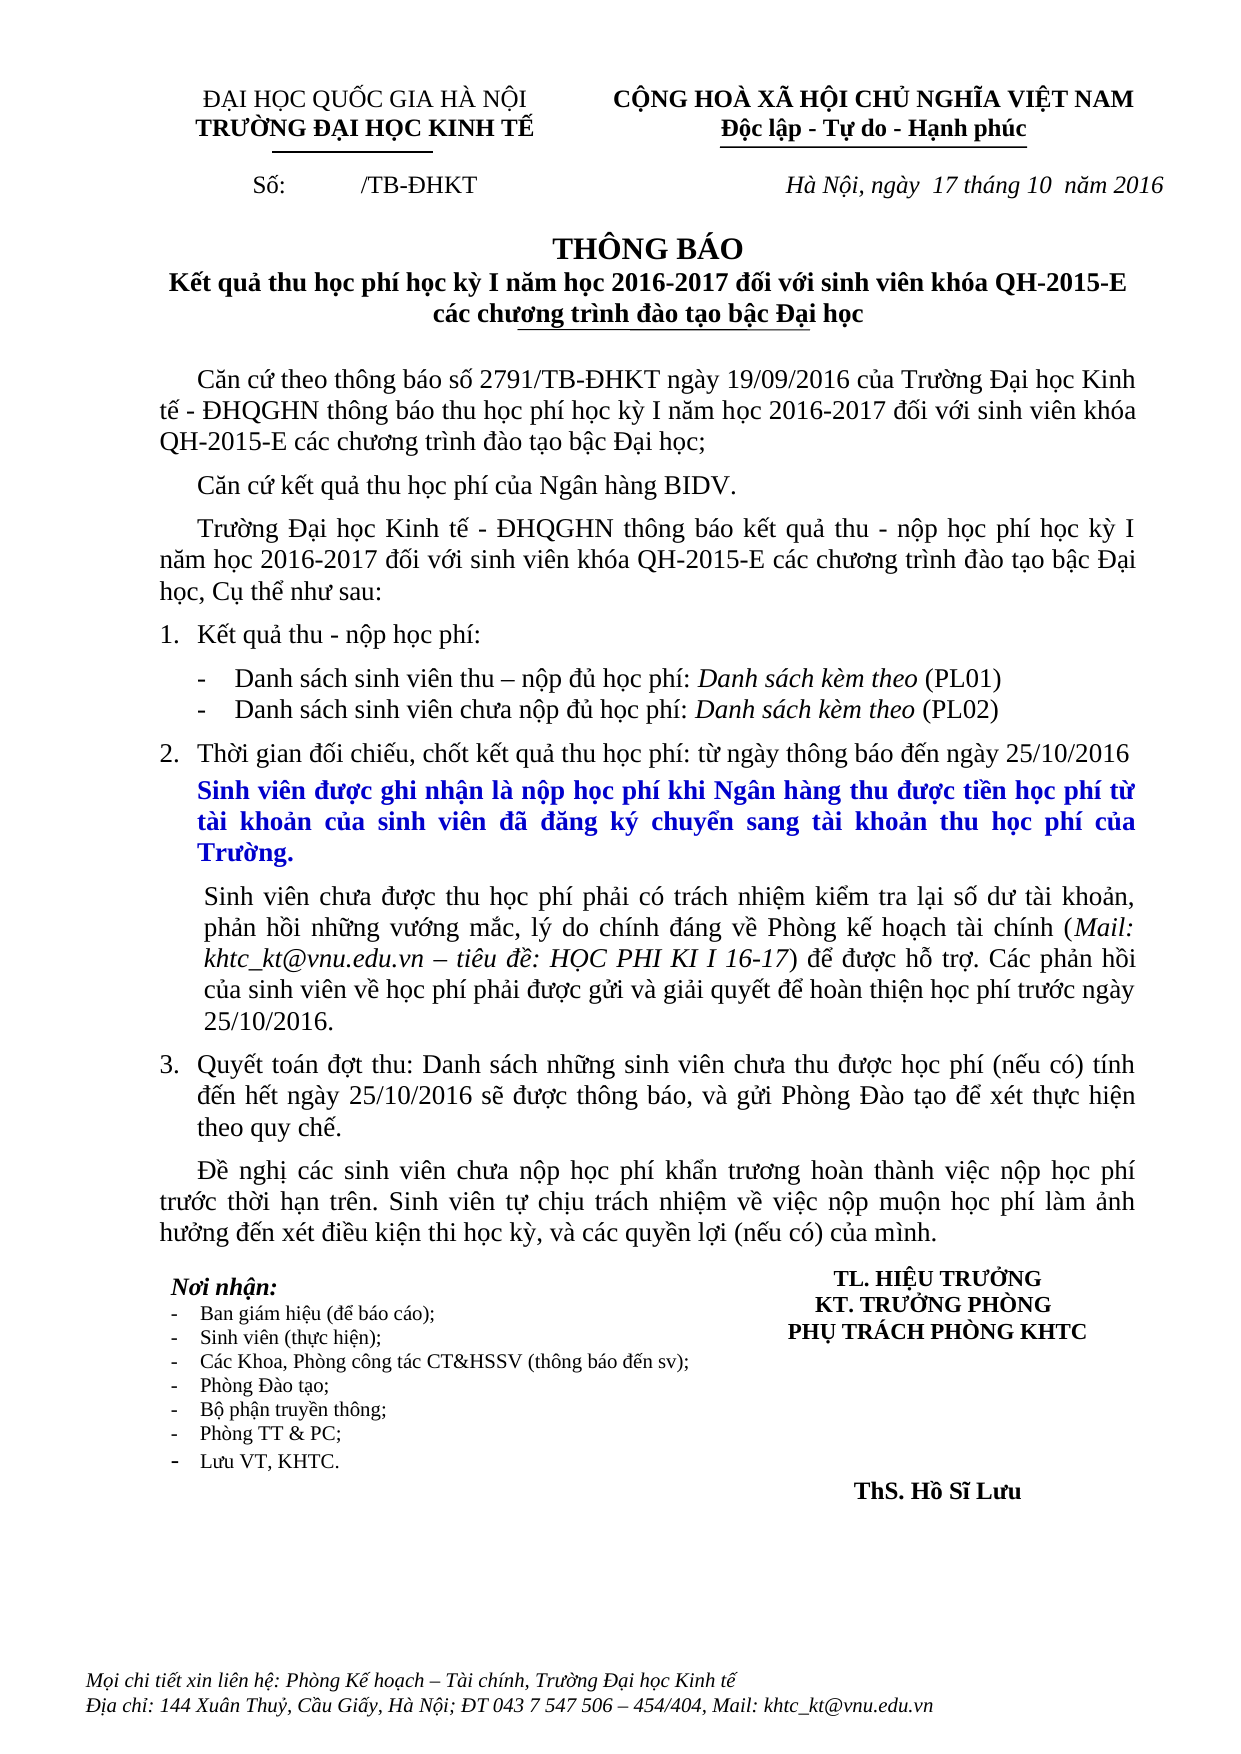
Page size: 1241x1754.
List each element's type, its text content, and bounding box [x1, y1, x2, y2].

text Kết quả thu học phí học kỳ I năm học 2016-2017 đối với sinh viên khóa QH-2015-E [159, 266, 1137, 298]
table_header Nơi nhận: Ban giám hiệu (để báo cáo); Sinh viên (thực hiện); Các Khoa, Phòng công tác CT&HSSV (thông báo đến sv); Phòng Đào tạo; Bộ phận truyền thông; Phòng TT & PC; Lưu VT, KHTC. [159, 1260, 741, 1504]
text Sinh viên được ghi nhận là nộp học phí khi Ngân hàng thu được tiền học phí từ tài khoản của sinh viên đã đăng ký chuyển sang tài khoản thu học phí của Trường. [197, 774, 1137, 868]
text Trường Đại học Kinh tế - ĐHQGHN thông báo kết quả thu - nộp học phí học kỳ I năm học 2016-2017 đối với sinh viên khóa QH-2015-E các chương trình đào tạo bậc Đại học, Cụ thể như sau: [159, 512, 1137, 606]
text Căn cứ kết quả thu học phí của Ngân hàng BIDV. [159, 469, 1137, 500]
text các chương trình đào tạo bậc Đại học [159, 298, 1137, 329]
list Quyết toán đợt thu: Danh sách những sinh viên chưa thu được học phí (nếu có) tính đến hết ngày 25/10/2016 sẽ được thông báo, và gửi Phòng Đào tạo để xét thực hiện theo quy chế. [159, 1048, 1137, 1142]
table_header TL. HIỆU TRƯỞNG KT. TRƯỞNG PHÒNG PHỤ TRÁCH PHÒNG KHTC ThS. Hồ Sĩ Lưu [741, 1260, 1134, 1504]
list Kết quả thu - nộp học phí: [159, 618, 1137, 649]
text THÔNG BÁO [159, 231, 1137, 266]
table_header ĐẠI HỌC QUỐC GIA HÀ NỘI TRƯỜNG ĐẠI HỌC KINH TẾ Số: /TB-ĐHKT [159, 84, 570, 199]
list Danh sách sinh viên chưa nộp đủ học phí: Danh sách kèm theo (PL02) [197, 693, 1137, 724]
list Thời gian đối chiếu, chốt kết quả thu học phí: từ ngày thông báo đến ngày 25/10/2016 [159, 737, 1137, 768]
text Căn cứ theo thông báo số 2791/TB-ĐHKT ngày 19/09/2016 của Trường Đại học Kinh tế - ĐHQGHN thông báo thu học phí học kỳ I năm học 2016-2017 đối với sinh viên khóa QH-2015-E các chương trình đào tạo bậc Đại học; [159, 363, 1137, 456]
list Sinh viên chưa được thu học phí phải có trách nhiệm kiểm tra lại số dư tài khoản, phản hồi những vướng mắc, lý do chính đáng về Phòng kế hoạch tài chính (Mail: khtc_kt@vnu.edu.vn – tiêu đề: HỌC PHI KI I 16-17) để được hỗ trợ. Các phản hồi của sinh viên về học phí phải được gửi và giải quyết để hoàn thiện học phí trước ngày 25/10/2016. [204, 880, 1137, 1036]
table_header CỘNG HOÀ XÃ HỘI CHỦ NGHĨA VIỆT NAM Độc lập - Tự do - Hạnh phúc Hà Nội, ngày 17 tháng 10 năm 2016 [570, 84, 1177, 199]
text Đề nghị các sinh viên chưa nộp học phí khẩn trương hoàn thành việc nộp học phí trước thời hạn trên. Sinh viên tự chịu trách nhiệm về việc nộp muộn học phí làm ảnh hưởng đến xét điều kiện thi học kỳ, và các quyền lợi (nếu có) của mình. [159, 1154, 1137, 1248]
list Danh sách sinh viên thu – nộp đủ học phí: Danh sách kèm theo (PL01) [197, 662, 1137, 693]
